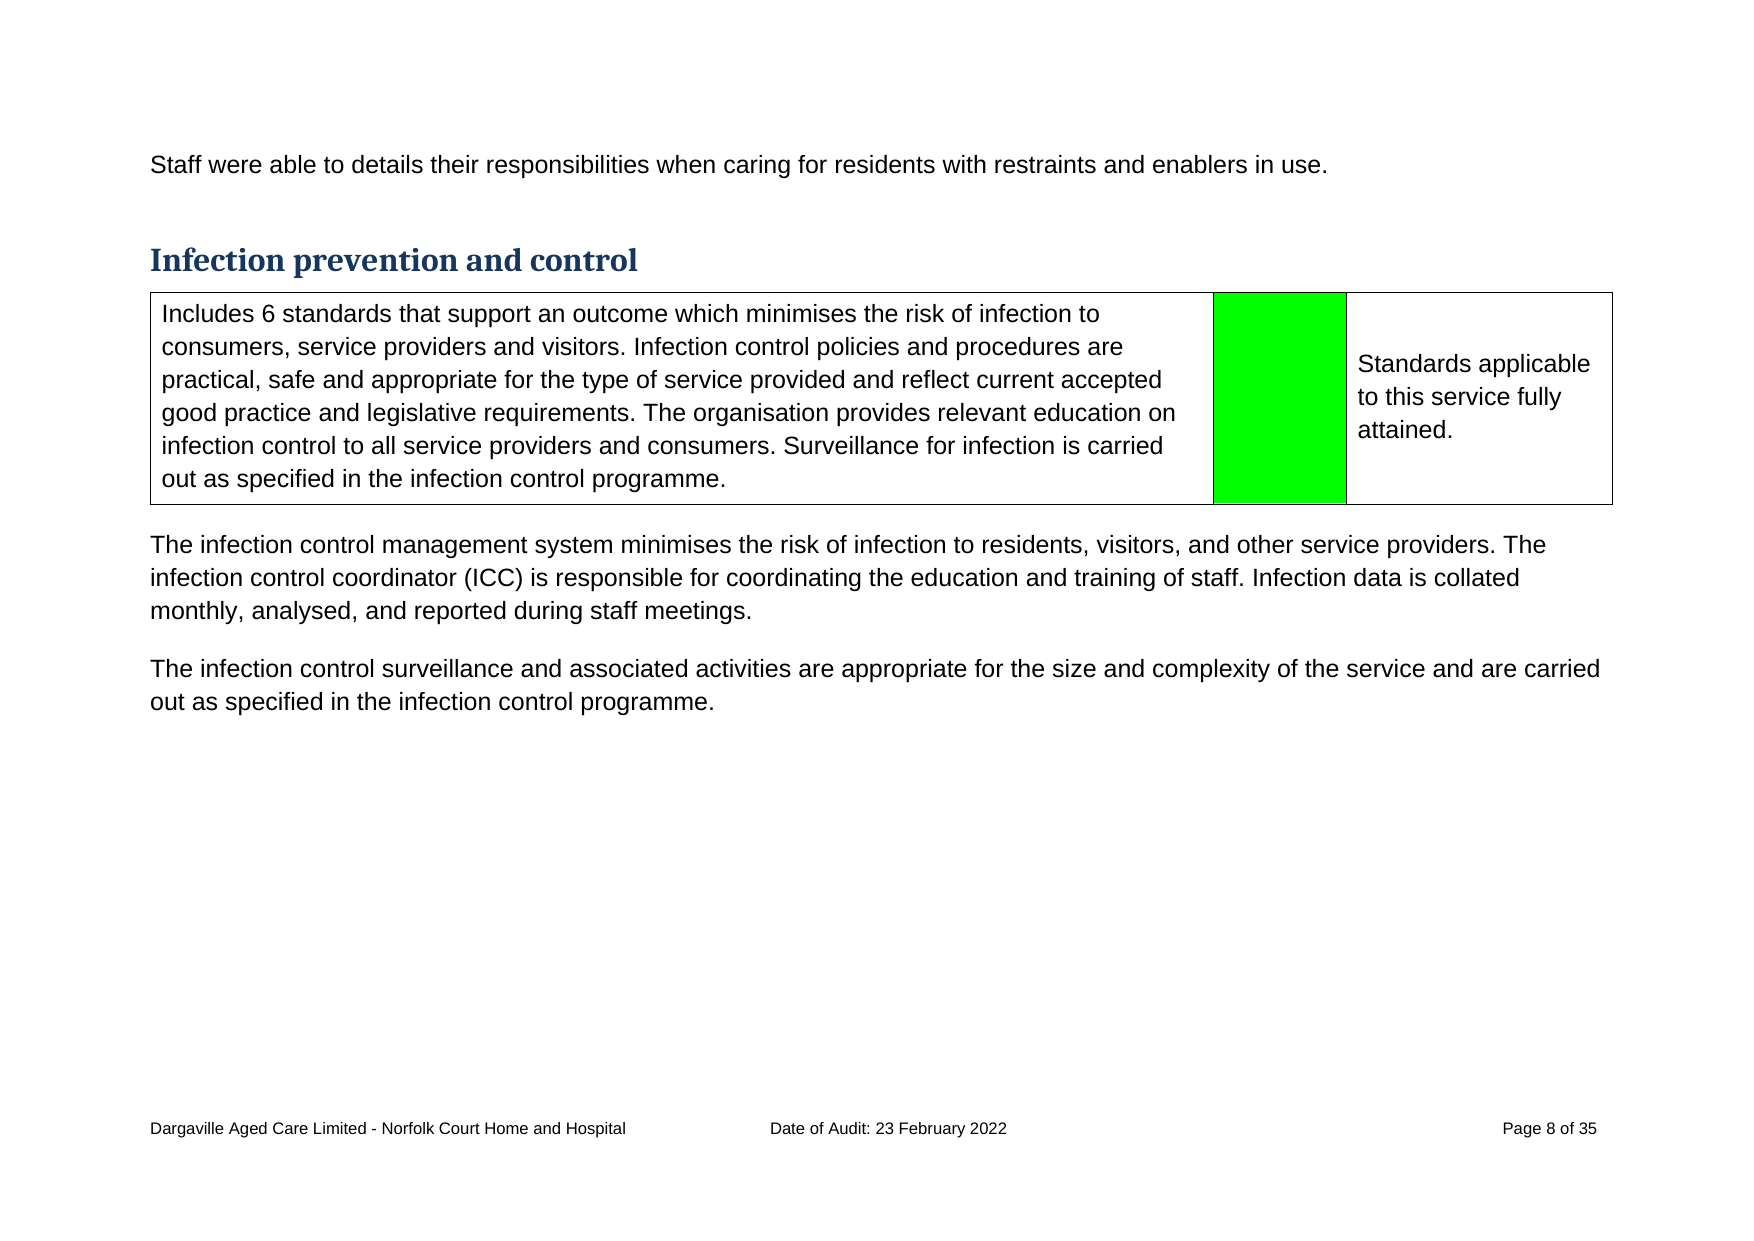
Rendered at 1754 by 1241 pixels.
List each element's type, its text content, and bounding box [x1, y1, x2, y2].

subtitle Infection prevention and control [150, 241, 1604, 279]
table_header Includes 6 standards that support an outcome which minimises the risk of infection to consumers, service providers and visitors. Infection control policies and procedures are practical, safe and appropriate for the type of service provided and reflect current accepted good practice and legislative requirements. The organisation provides relevant education on infection control to all service providers and consumers. Surveillance for infection is carried out as specified in the infection control programme. [151, 293, 1213, 503]
text The infection control surveillance and associated activities are appropriate for the size and complexity of the service and are carried out as specified in the infection control programme. [150, 654, 1604, 715]
table_header Standards applicable to this service fully attained. [1347, 293, 1612, 503]
table_header [1214, 293, 1346, 503]
text The infection control management system minimises the risk of infection to residents, visitors, and other service providers. The infection control coordinator (ICC) is responsible for coordinating the education and training of staff. Infection data is collated monthly, analysed, and reported during staff meetings. [150, 529, 1604, 624]
text Staff were able to details their responsibilities when caring for residents with restraints and enablers in use. [150, 150, 1604, 179]
